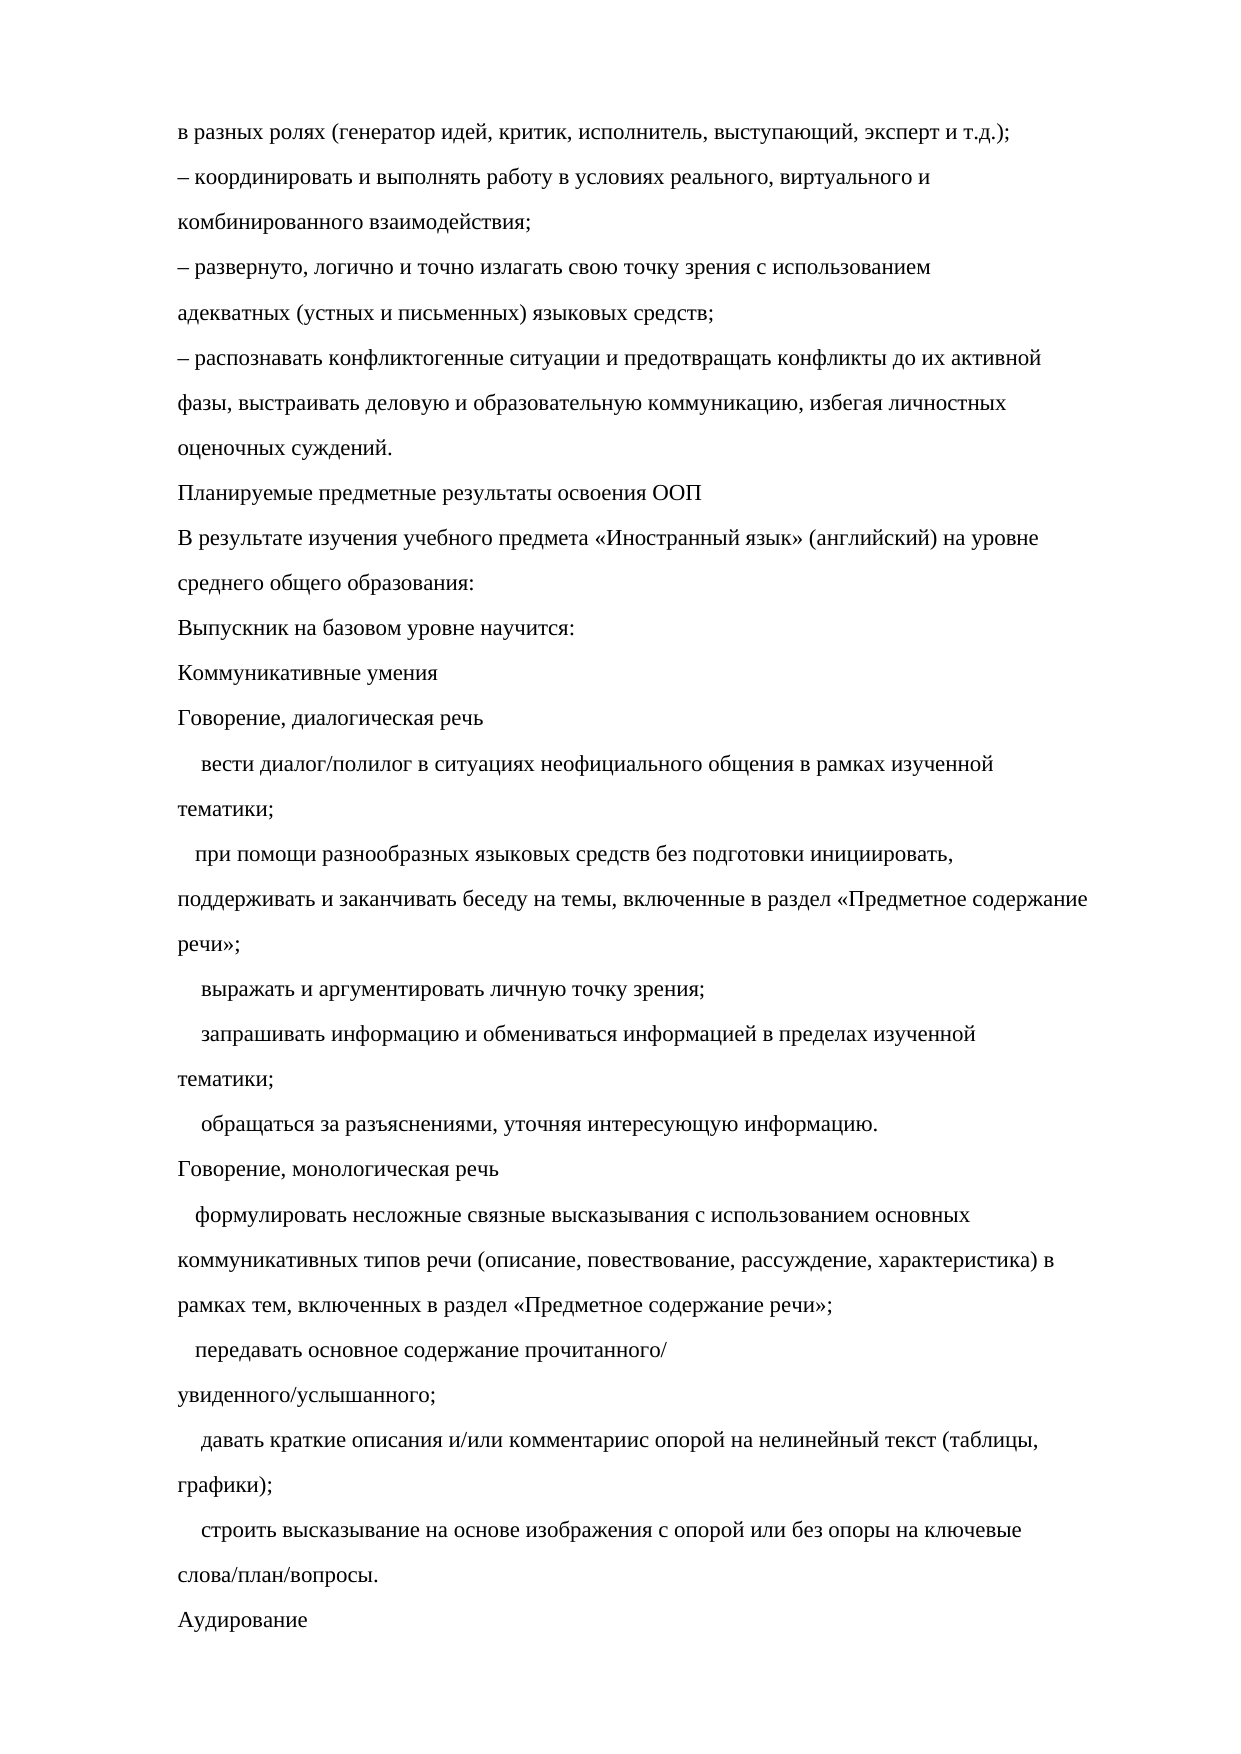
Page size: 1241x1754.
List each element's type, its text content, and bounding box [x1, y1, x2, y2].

text слова/план/вопросы. [177, 1561, 1152, 1588]
text  вести диалог/полилог в ситуациях неофициального общения в рамках изученной [177, 749, 1152, 776]
text оценочных суждений. [177, 434, 1152, 460]
text Выпускник на базовом уровне научится: [177, 614, 1152, 641]
text тематики; [177, 1065, 1152, 1092]
text В результате изучения учебного предмета «Иностранный язык» (английский) на уровне [177, 524, 1152, 550]
text среднего общего образования: [177, 569, 1152, 596]
text Аудирование [177, 1607, 1152, 1633]
text в разных ролях (генератор идей, критик, исполнитель, выступающий, эксперт и т.д.); [177, 118, 1152, 144]
text – распознавать конфликтогенные ситуации и предотвращать конфликты до их активной [177, 344, 1152, 370]
text тематики; [177, 795, 1152, 821]
text комбинированного взаимодействия; [177, 208, 1152, 235]
text  обращаться за разъяснениями, уточняя интересующую информацию. [177, 1110, 1152, 1137]
text  запрашивать информацию и обмениваться информацией в пределах изученной [177, 1020, 1152, 1047]
text адекватных (устных и письменных) языковых средств; [177, 298, 1152, 325]
text  строить высказывание на основе изображения с опорой или без опоры на ключевые [177, 1516, 1152, 1543]
text Говорение, монологическая речь [177, 1156, 1152, 1182]
text Коммуникативные умения [177, 659, 1152, 686]
text фазы, выстраивать деловую и образовательную коммуникацию, избегая личностных [177, 389, 1152, 415]
text графики); [177, 1471, 1152, 1498]
text передавать основное содержание прочитанного/ [177, 1336, 1152, 1362]
text  выражать и аргументировать личную точку зрения; [177, 975, 1152, 1001]
text формулировать несложные связные высказывания с использованием основных [177, 1201, 1152, 1227]
text поддерживать и заканчивать беседу на темы, включенные в раздел «Предметное содержание [177, 885, 1152, 911]
text коммуникативных типов речи (описание, повествование, рассуждение, характеристика) в [177, 1246, 1152, 1272]
text при помощи разнообразных языковых средств без подготовки инициировать, [177, 840, 1152, 866]
text – координировать и выполнять работу в условиях реального, виртуального и [177, 163, 1152, 189]
text Говорение, диалогическая речь [177, 704, 1152, 731]
text Планируемые предметные результаты освоения ООП [177, 479, 1152, 505]
text  давать краткие описания и/или комментариис опорой на нелинейный текст (таблицы, [177, 1426, 1152, 1452]
text увиденного/услышанного; [177, 1381, 1152, 1407]
text речи»; [177, 930, 1152, 956]
text – развернуто, логично и точно излагать свою точку зрения с использованием [177, 253, 1152, 280]
text рамках тем, включенных в раздел «Предметное содержание речи»; [177, 1291, 1152, 1317]
